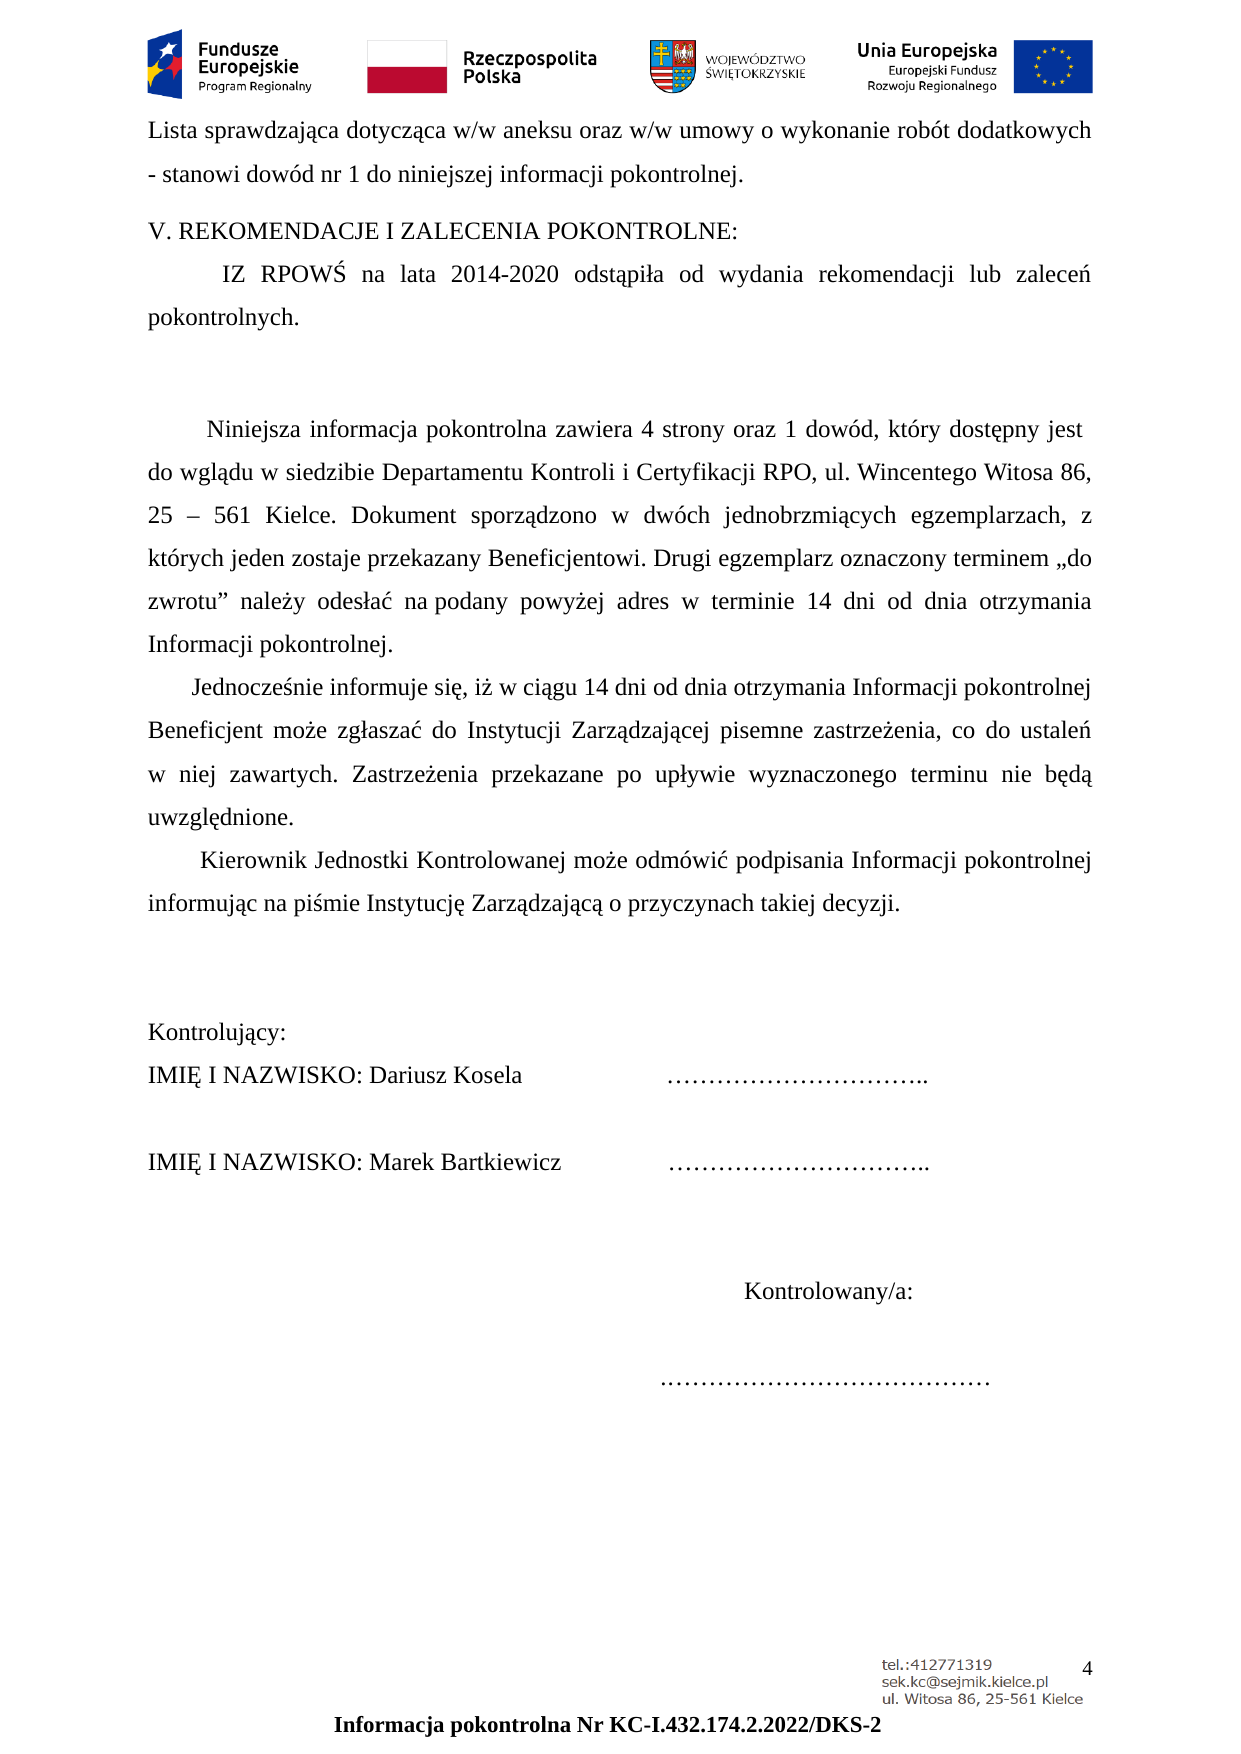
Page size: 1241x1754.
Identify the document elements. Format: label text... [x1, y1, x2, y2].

text Kontrolujący: [148, 1017, 1093, 1046]
text Lista sprawdzająca dotycząca w/w aneksu oraz w/w umowy o wykonanie robót dodatkowych - stanowi dowód nr 1 do niniejszej informacji pokontrolnej. [148, 116, 1093, 187]
text Kontrolowany/a: [148, 1276, 1093, 1305]
picture [881, 1656, 1093, 1733]
text V. REKOMENDACJE I ZALECENIA POKONTROLNE: [148, 216, 1093, 245]
text Jednocześnie informuje się, iż w ciągu 14 dni od dnia otrzymania Informacji pokontrolnej Beneficjent może zgłaszać do Instytucji Zarządzającej pisemne zastrzeżenia, co do ustaleń w niej zawartych. Zastrzeżenia przekazane po upływie wyznaczonego terminu nie będą uwzględnione. [148, 672, 1093, 831]
text .………………………………… [148, 1362, 1093, 1391]
picture [147, 29, 1093, 99]
text Kierownik Jednostki Kontrolowanej może odmówić podpisania Informacji pokontrolnej informując na piśmie Instytucję Zarządzającą o przyczynach takiej decyzji. [148, 845, 1093, 917]
text IZ RPOWŚ na lata 2014-2020 odstąpiła od wydania rekomendacji lub zaleceń pokontrolnych. [148, 259, 1093, 331]
text IMIĘ I NAZWISKO: Marek Bartkiewicz ………………………….. [148, 1147, 1093, 1176]
text IMIĘ I NAZWISKO: Dariusz Kosela ………………………….. [148, 1061, 1093, 1089]
text Niniejsza informacja pokontrolna zawiera 4 strony oraz 1 dowód, który dostępny jest do wglądu w siedzibie Departamentu Kontroli i Certyfikacji RPO, ul. Wincentego Witosa 86, 25 – 561 Kielce. Dokument sporządzono w dwóch jednobrzmiących egzemplarzach, z których jeden zostaje przekazany Beneficjentowi. Drugi egzemplarz oznaczony terminem „do zwrotu” należy odesłać na podany powyżej adres w terminie 14 dni od dnia otrzymania Informacji pokontrolnej. [148, 414, 1093, 658]
